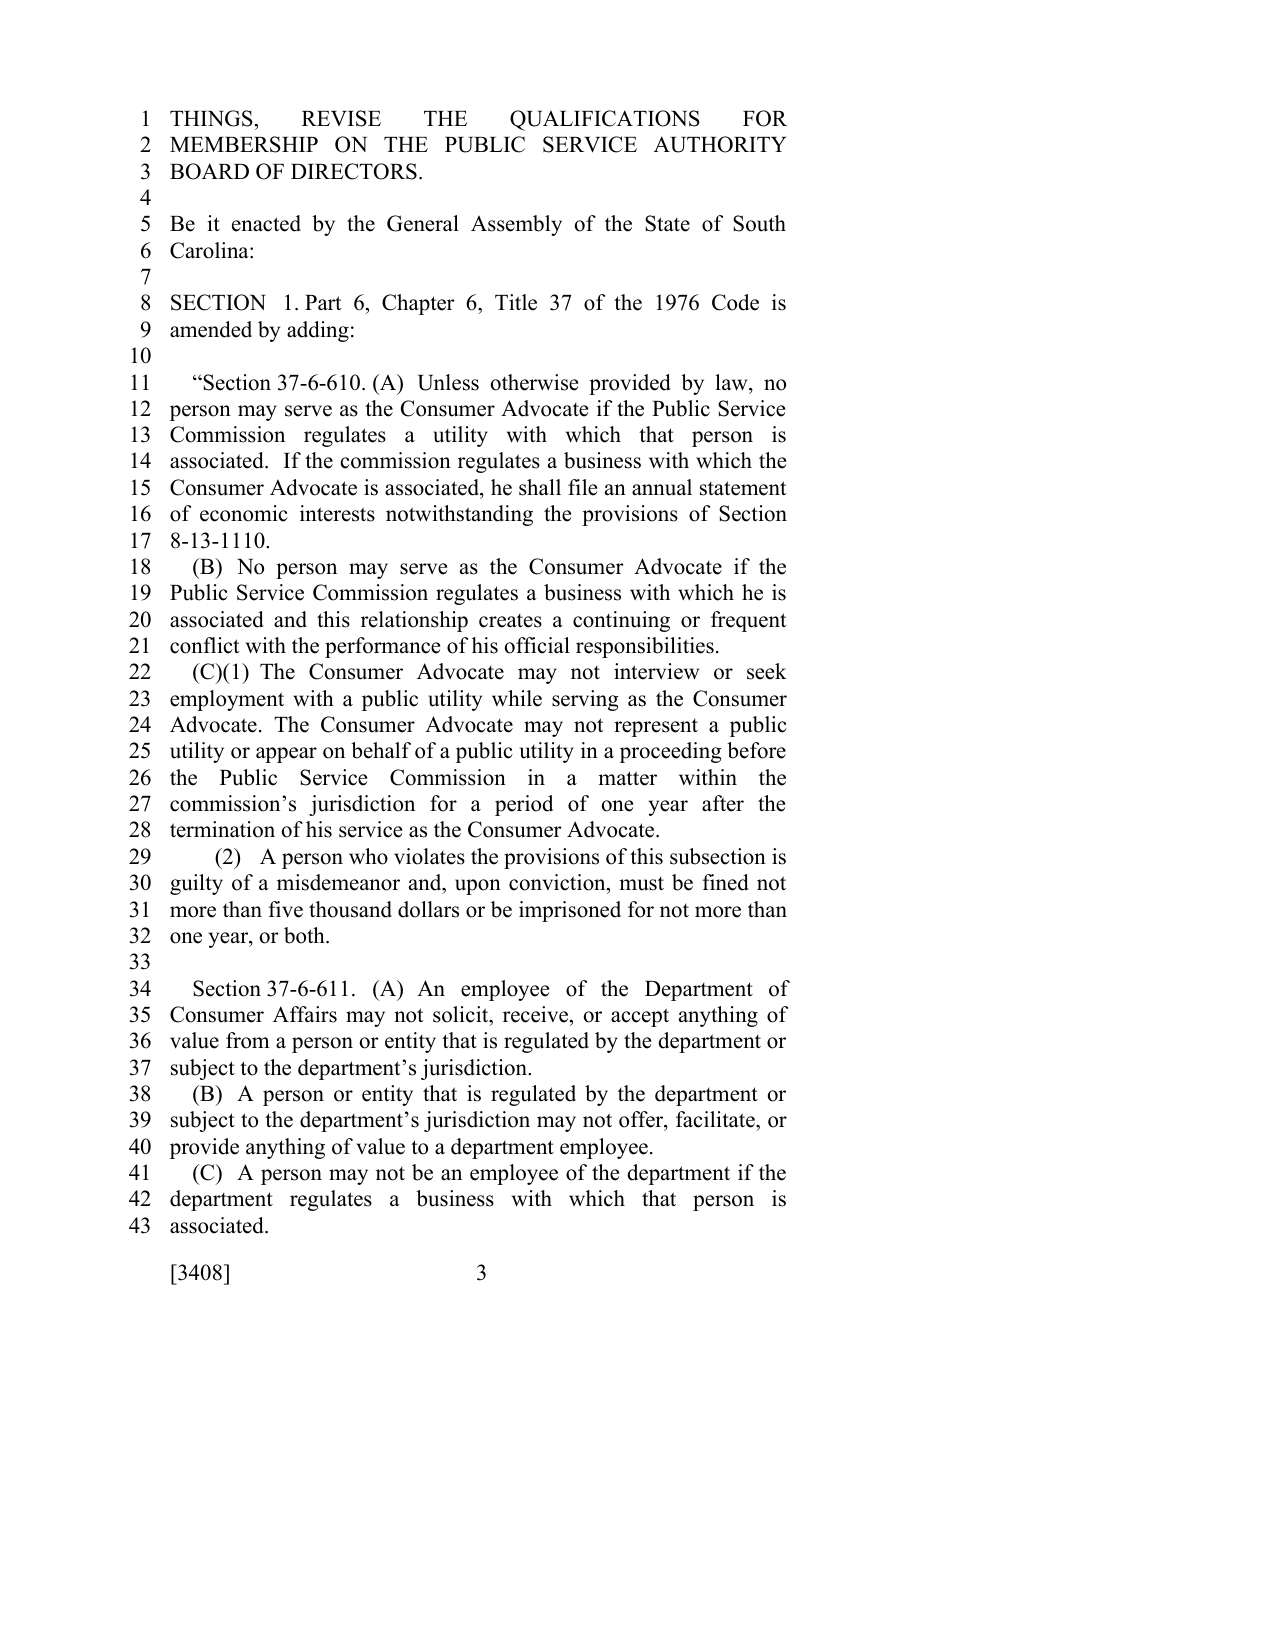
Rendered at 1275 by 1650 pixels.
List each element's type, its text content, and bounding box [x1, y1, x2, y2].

text SECTION 1. Part 6, Chapter 6, Title 37 of the 1976 Code is amended by adding: [169, 289, 787, 342]
text Be it enacted by the General Assembly of the State of South Carolina: [169, 210, 787, 263]
text (C) A person may not be an employee of the department if the department regulates a business with which that person is associated. [169, 1159, 787, 1238]
text (B) A person or entity that is regulated by the department or subject to the department’s jurisdiction may not offer, facilitate, or provide anything of value to a department employee. [169, 1080, 787, 1159]
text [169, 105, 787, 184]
text (B) No person may serve as the Consumer Advocate if the Public Service Commission regulates a business with which he is associated and this relationship creates a continuing or frequent conflict with the performance of his official responsibilities. [169, 553, 787, 658]
text (C)(1) The Consumer Advocate may not interview or seek employment with a public utility while serving as the Consumer Advocate. The Consumer Advocate may not represent a public utility or appear on behalf of a public utility in a proceeding before the Public Service Commission in a matter within the commission’s jurisdiction for a period of one year after the termination of his service as the Consumer Advocate. [169, 658, 787, 843]
text “Section 37-6-610. (A) Unless otherwise provided by law, no person may serve as the Consumer Advocate if the Public Service Commission regulates a utility with which that person is associated. If the commission regulates a business with which the Consumer Advocate is associated, he shall file an annual statement of economic interests notwithstanding the provisions of Section 8-13-1110. [169, 368, 787, 553]
text Section 37-6-611. (A) An employee of the Department of Consumer Affairs may not solicit, receive, or accept anything of value from a person or entity that is regulated by the department or subject to the department’s jurisdiction. [169, 975, 787, 1080]
text (2) A person who violates the provisions of this subsection is guilty of a misdemeanor and, upon conviction, must be fined not more than five thousand dollars or be imprisoned for not more than one year, or both. [169, 843, 787, 948]
